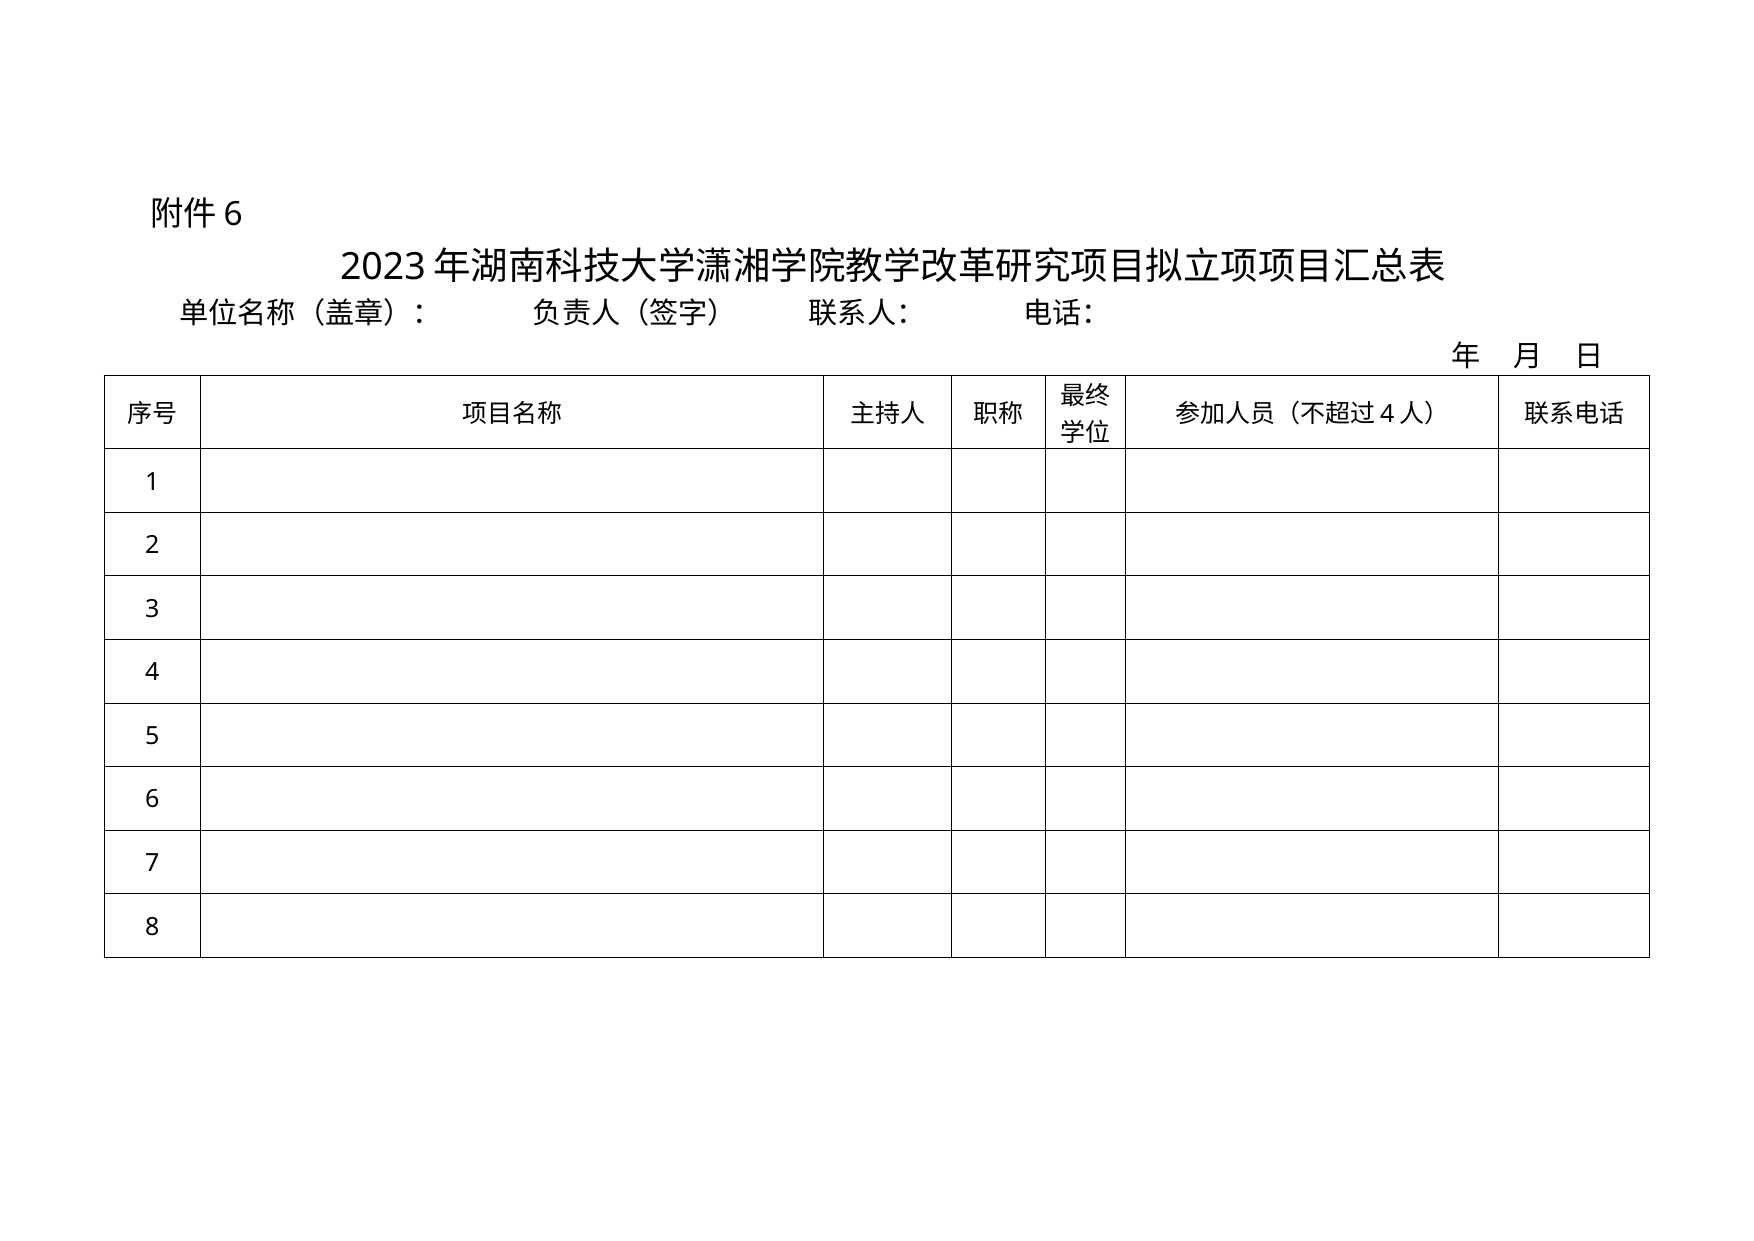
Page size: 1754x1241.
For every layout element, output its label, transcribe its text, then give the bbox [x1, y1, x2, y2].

table_cell [1046, 576, 1125, 639]
text 单位名称（盖章）： 负责人（签字） 联系人： 电话： [150, 290, 1604, 332]
table_cell [824, 831, 951, 893]
table_header 职称 [952, 376, 1045, 448]
table_cell [1126, 704, 1498, 766]
table_cell [1126, 449, 1498, 512]
table_cell 5 [105, 704, 200, 766]
table_cell [1046, 640, 1125, 702]
table_cell [1499, 640, 1649, 702]
table_cell [201, 704, 823, 766]
table_header 序号 [105, 376, 200, 448]
table_cell [201, 576, 823, 639]
table_cell [952, 767, 1045, 829]
table_cell [824, 513, 951, 575]
table_cell [824, 640, 951, 702]
table_header 项目名称 [201, 376, 823, 448]
table_cell 3 [105, 576, 200, 639]
table_cell 1 [105, 449, 200, 512]
table_cell [1499, 894, 1649, 957]
table_cell [952, 576, 1045, 639]
table_cell [824, 894, 951, 957]
table_cell 6 [105, 767, 200, 829]
table_cell [952, 704, 1045, 766]
table_cell 2 [105, 513, 200, 575]
table_cell [952, 831, 1045, 893]
table_cell [952, 513, 1045, 575]
table_cell [1126, 767, 1498, 829]
table_cell [1126, 894, 1498, 957]
table_cell [201, 894, 823, 957]
table_cell [824, 449, 951, 512]
table_cell [1046, 894, 1125, 957]
table_cell [1046, 449, 1125, 512]
table_cell [1126, 831, 1498, 893]
table_cell [1046, 831, 1125, 893]
table_cell [1499, 576, 1649, 639]
text 附件6 [150, 187, 1604, 236]
table_cell 4 [105, 640, 200, 702]
table_cell 7 [105, 831, 200, 893]
table_cell [1126, 640, 1498, 702]
table_cell [1046, 704, 1125, 766]
table_cell [1499, 513, 1649, 575]
table_cell [201, 640, 823, 702]
table_cell [1126, 576, 1498, 639]
text 年 月 日 [150, 332, 1604, 375]
table_cell [952, 640, 1045, 702]
table_cell [952, 894, 1045, 957]
table_cell [1499, 831, 1649, 893]
table_cell [201, 831, 823, 893]
table_header 最终学位 [1046, 376, 1125, 448]
table_cell [1046, 513, 1125, 575]
table_cell [1499, 704, 1649, 766]
table_cell [201, 513, 823, 575]
table_cell [824, 767, 951, 829]
table_cell [1499, 449, 1649, 512]
table_cell [952, 449, 1045, 512]
table_cell [1046, 767, 1125, 829]
table_header 主持人 [824, 376, 951, 448]
table_cell [1499, 767, 1649, 829]
table_header 参加人员（不超过4人） [1126, 376, 1498, 448]
text 2023年湖南科技大学潇湘学院教学改革研究项目拟立项项目汇总表 [150, 236, 1604, 290]
table_cell [824, 576, 951, 639]
table_cell [201, 767, 823, 829]
table_cell [824, 704, 951, 766]
table_cell 8 [105, 894, 200, 957]
table_cell [201, 449, 823, 512]
table_header 联系电话 [1499, 376, 1649, 448]
table_cell [1126, 513, 1498, 575]
